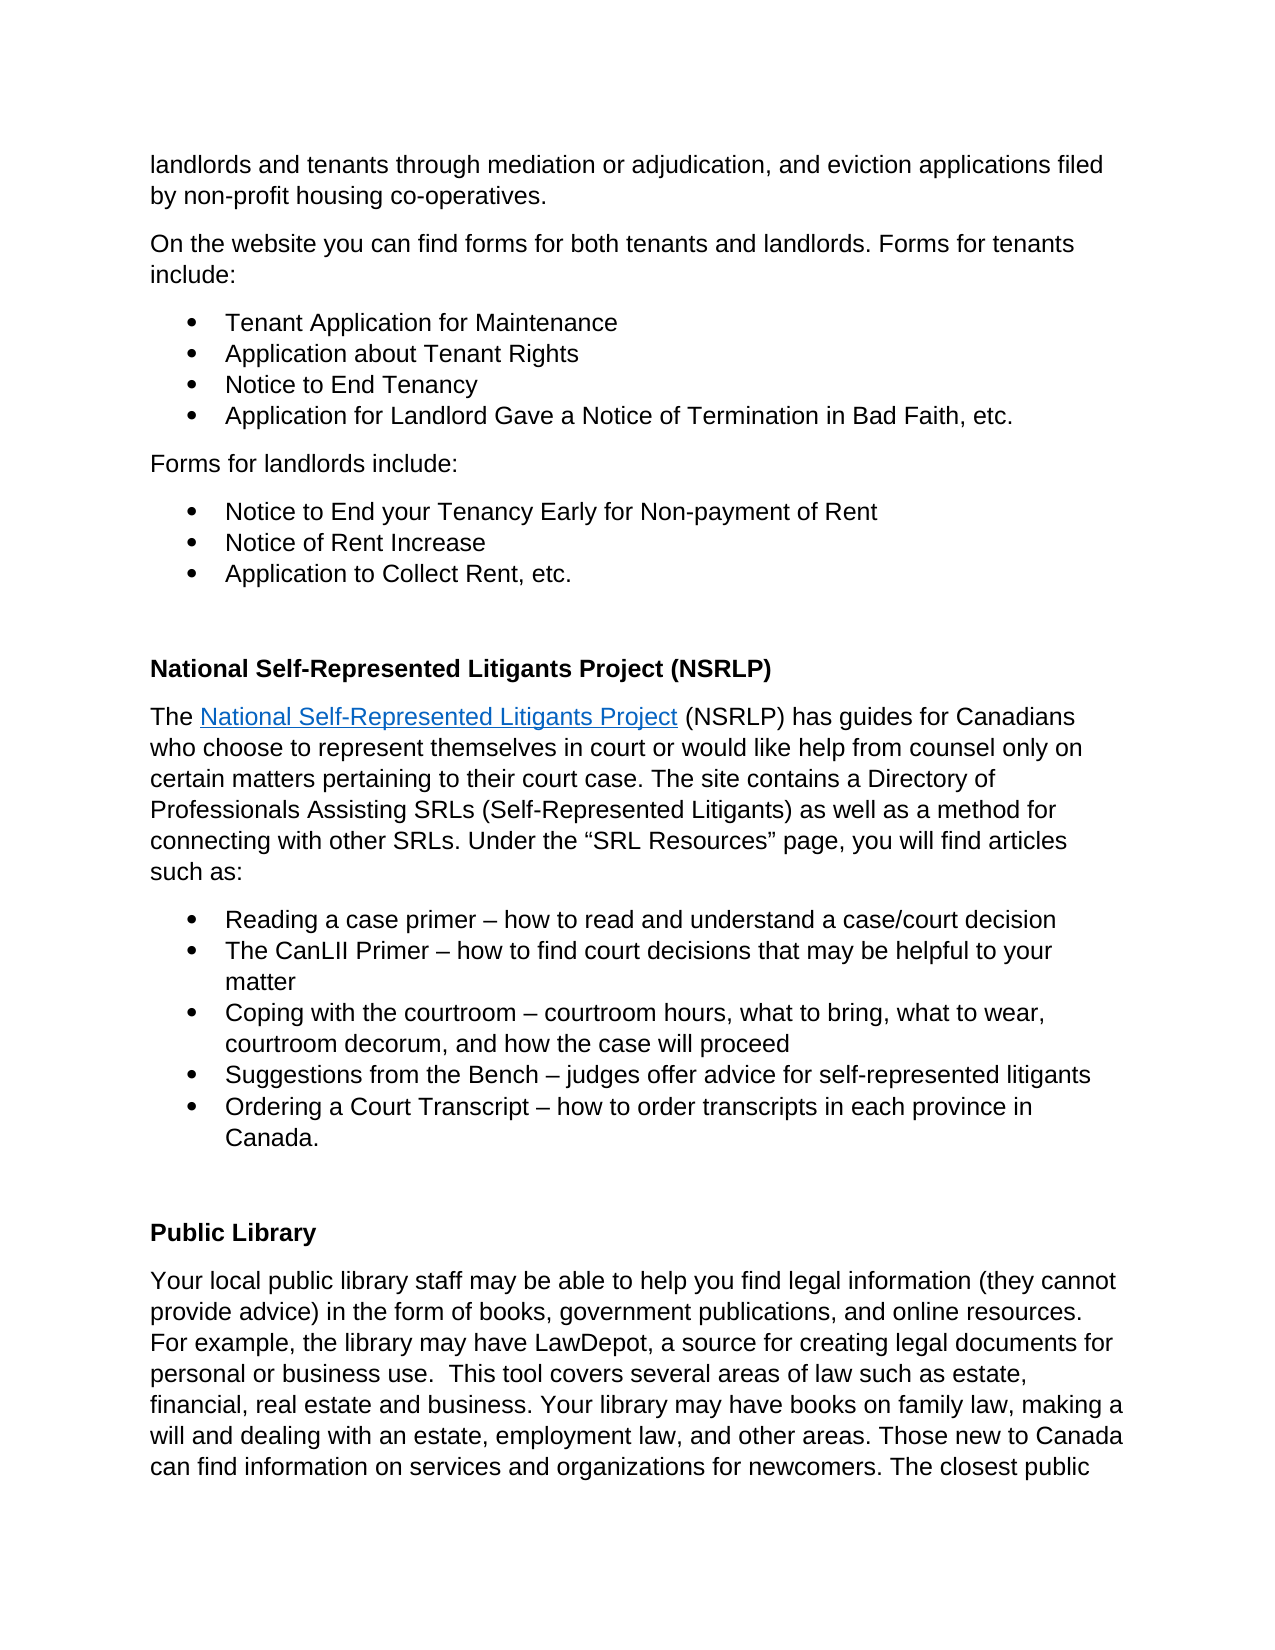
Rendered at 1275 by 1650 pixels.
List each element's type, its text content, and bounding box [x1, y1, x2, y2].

list Application about Tenant Rights [187, 339, 1125, 367]
text National Self-Represented Litigants Project (NSRLP) [150, 654, 1125, 683]
list Coping with the courtroom – courtroom hours, what to bring, what to wear, courtroom decorum, and how the case will proceed [187, 998, 1125, 1058]
list Suggestions from the Bench – judges offer advice for self-represented litigants [187, 1060, 1125, 1089]
list Ordering a Court Transcript – how to order transcripts in each province in Canada. [187, 1092, 1125, 1151]
list The CanLII Primer – how to find court decisions that may be helpful to your matter [187, 936, 1125, 996]
list Application to Collect Rent, etc. [187, 559, 1125, 588]
text The National Self-Represented Litigants Project (NSRLP) has guides for Canadians who choose to represent themselves in court or would like help from counsel only on certain matters pertaining to their court case. The site contains a Directory of Professionals Assisting SRLs (Self-Represented Litigants) as well as a method for connecting with other SRLs. Under the “SRL Resources” page, you will find articles such as: [150, 702, 1125, 886]
list Notice of Rent Increase [187, 528, 1125, 556]
text Forms for landlords include: [150, 449, 1125, 477]
list Notice to End your Tenancy Early for Non-payment of Rent [187, 496, 1125, 525]
list Notice to End Tenancy [187, 370, 1125, 399]
text On the website you can find forms for both tenants and landlords. Forms for tenants include: [150, 229, 1125, 288]
list Tenant Application for Maintenance [187, 307, 1125, 336]
list Application for Landlord Gave a Notice of Termination in Bad Faith, etc. [187, 401, 1125, 430]
list Reading a case primer – how to read and understand a case/court decision [187, 905, 1125, 934]
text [150, 1266, 1125, 1481]
text Public Library [150, 1218, 1125, 1247]
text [150, 150, 1125, 210]
